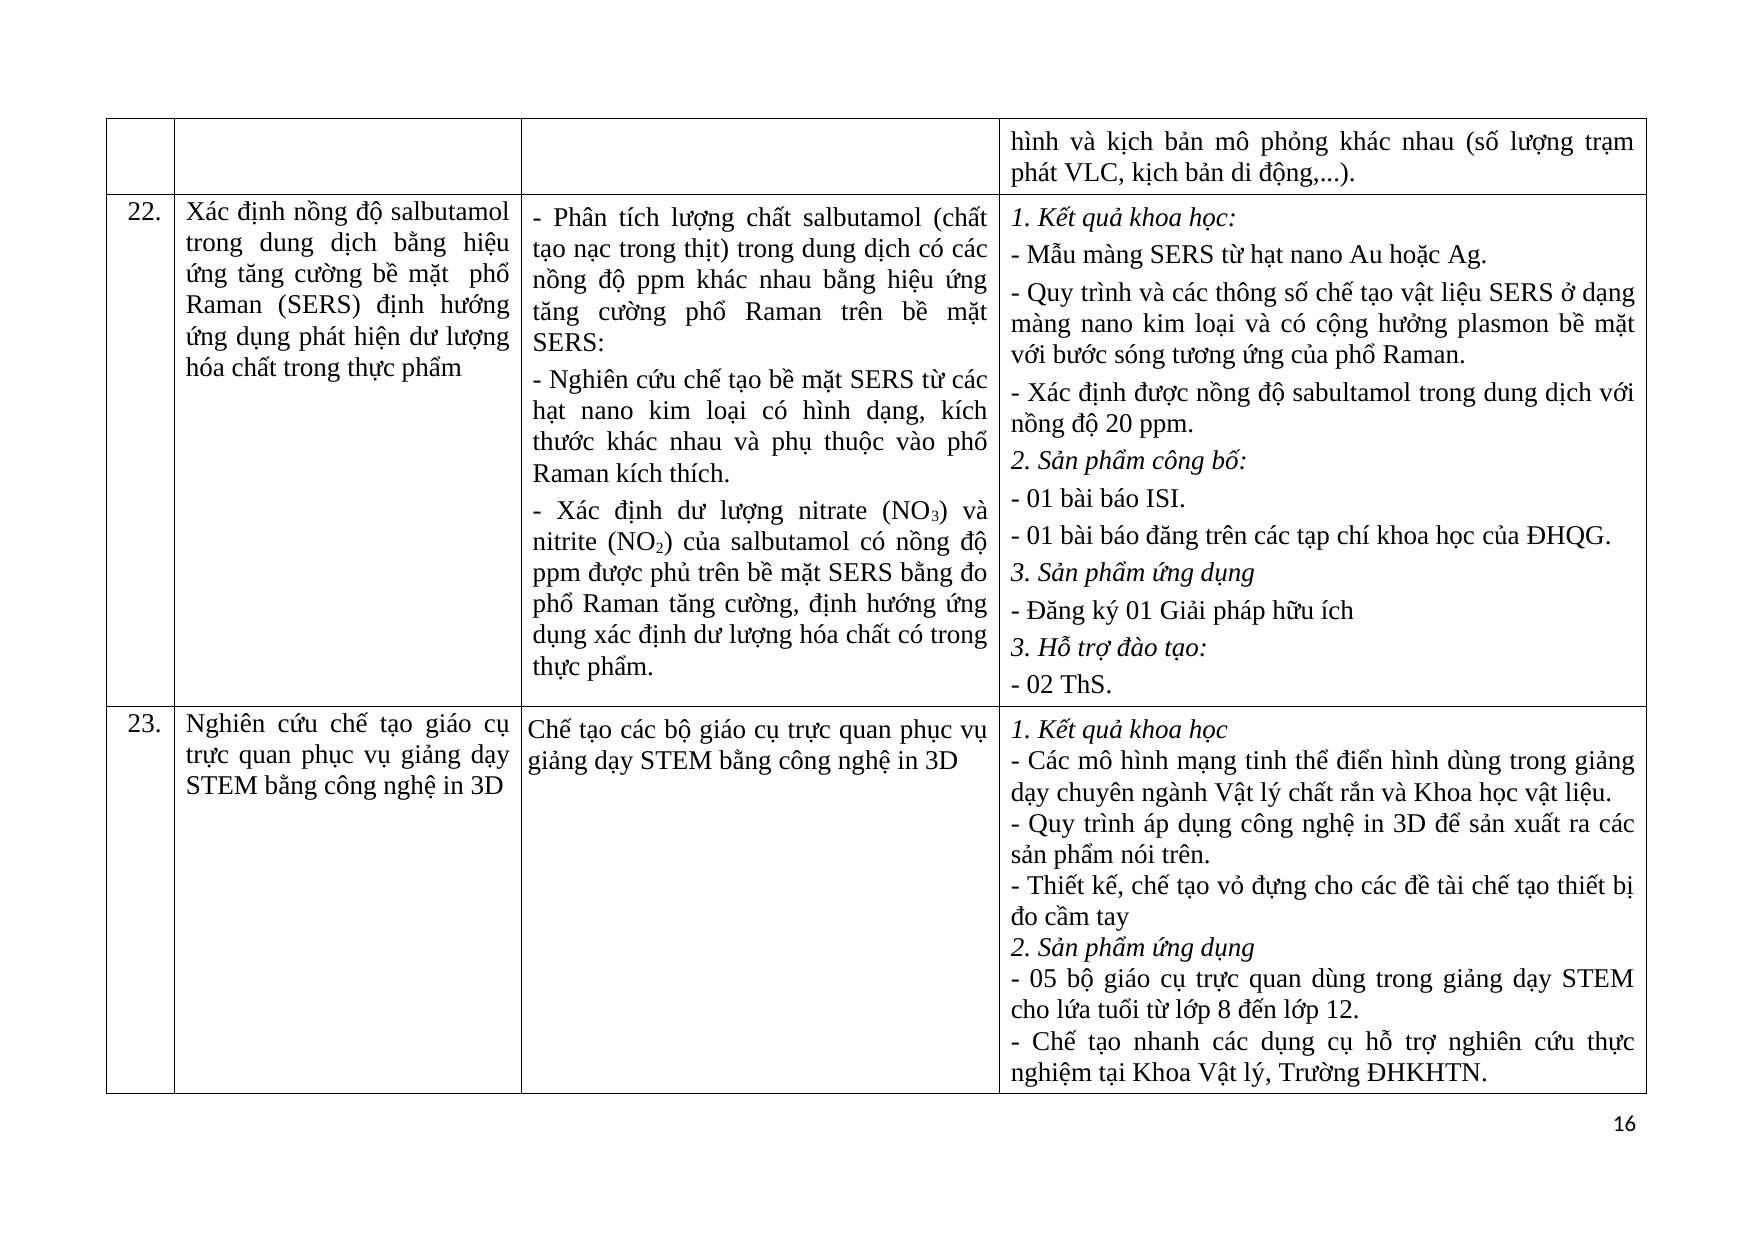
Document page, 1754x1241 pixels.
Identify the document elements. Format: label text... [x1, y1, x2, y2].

table_cell [107, 119, 174, 194]
table_cell [107, 707, 174, 1093]
table_cell - Phân tích lượng chất salbutamol (chất tạo nạc trong thịt) trong dung dịch có các nồng độ ppm khác nhau bằng hiệu ứng tăng cường phổ Raman trên bề mặt SERS: - Nghiên cứu chế tạo bề mặt SERS từ các hạt nano kim loại có hình dạng, kích thước khác nhau và phụ thuộc vào phổ Raman kích thích. - Xác định dư lượng nitrate (NO3) và nitrite (NO2) của salbutamol có nồng độ ppm được phủ trên bề mặt SERS bằng đo phổ Raman tăng cường, định hướng ứng dụng xác định dư lượng hóa chất có trong thực phẩm. [522, 195, 999, 706]
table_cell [1000, 707, 1646, 1093]
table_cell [1000, 119, 1646, 194]
table_cell [107, 195, 174, 706]
table_cell Xác định nồng độ salbutamol trong dung dịch bằng hiệu ứng tăng cường bề mặt phổ Raman (SERS) định hướng ứng dụng phát hiện dư lượng hóa chất trong thực phẩm [175, 195, 521, 706]
table_cell 1. Kết quả khoa học: - Mẫu màng SERS từ hạt nano Au hoặc Ag. - Quy trình và các thông số chế tạo vật liệu SERS ở dạng màng nano kim loại và có cộng hưởng plasmon bề mặt với bước sóng tương ứng của phổ Raman. - Xác định được nồng độ sabultamol trong dung dịch với nồng độ 20 ppm. 2. Sản phẩm công bố: - 01 bài báo ISI. - 01 bài báo đăng trên các tạp chí khoa học của ĐHQG. 3. Sản phẩm ứng dụng - Đăng ký 01 Giải pháp hữu ích 3. Hỗ trợ đào tạo: - 02 ThS. [1000, 195, 1646, 706]
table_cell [522, 707, 999, 1093]
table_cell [175, 119, 521, 194]
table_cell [522, 119, 999, 194]
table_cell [175, 707, 521, 1093]
